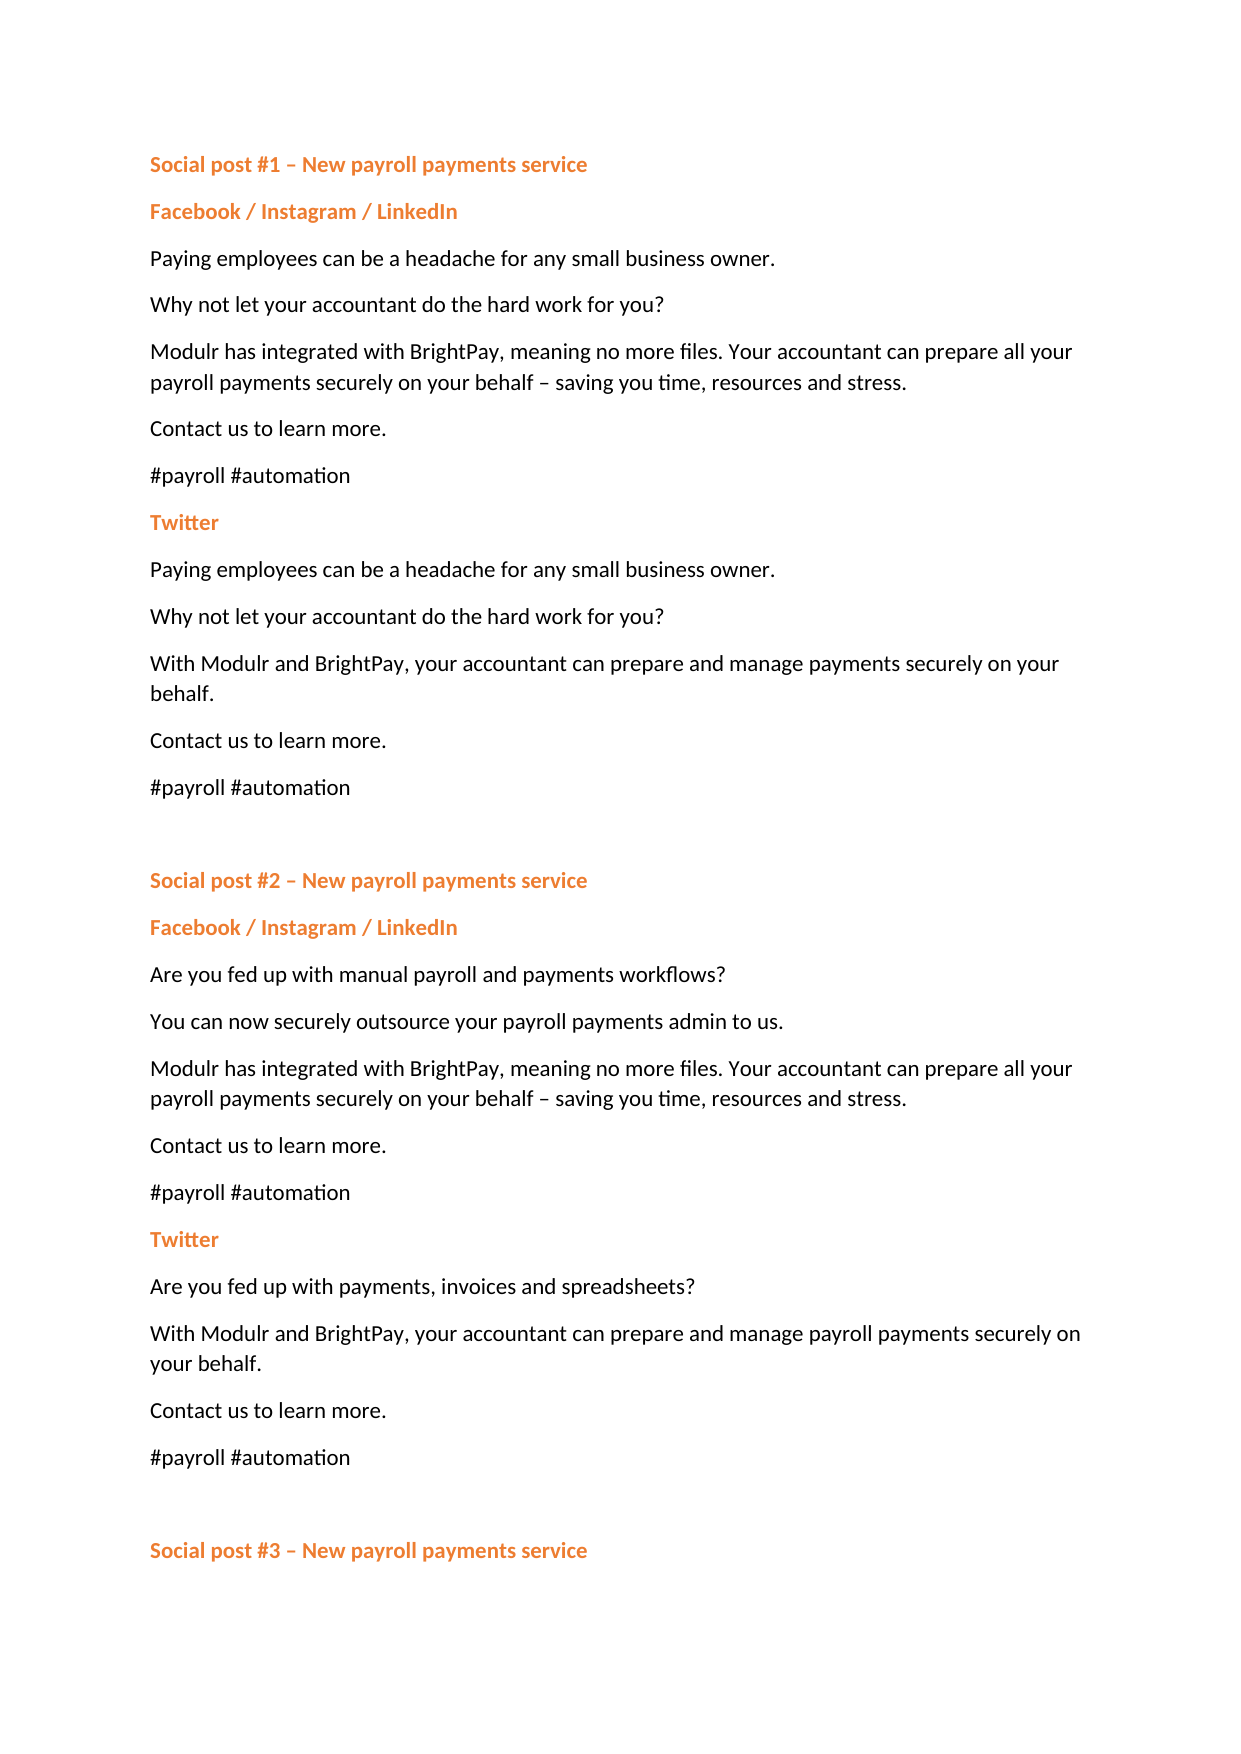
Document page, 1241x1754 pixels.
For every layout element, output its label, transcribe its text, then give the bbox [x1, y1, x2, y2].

text Contact us to learn more. [150, 1396, 1090, 1424]
text Twitter [150, 1225, 1090, 1253]
text #payroll #automation [150, 461, 1090, 489]
text Contact us to learn more. [150, 1131, 1090, 1159]
text With Modulr and BrightPay, your accountant can prepare and manage payments securely on your behalf. [150, 649, 1090, 707]
text Facebook / Instagram / LinkedIn [150, 913, 1090, 942]
text Modulr has integrated with BrightPay, meaning no more files. Your accountant can prepare all your payroll payments securely on your behalf – saving you time, resources and stress. [150, 337, 1090, 396]
text Why not let your accountant do the hard work for you? [150, 291, 1090, 319]
text You can now securely outsource your payroll payments admin to us. [150, 1007, 1090, 1035]
text Facebook / Instagram / LinkedIn [150, 197, 1090, 225]
text Paying employees can be a headache for any small business owner. [150, 244, 1090, 272]
text #payroll #automation [150, 1178, 1090, 1206]
text Contact us to learn more. [150, 726, 1090, 754]
text Social post #3 – New payroll payments service [150, 1536, 1090, 1564]
text Why not let your accountant do the hard work for you? [150, 602, 1090, 630]
text #payroll #automation [150, 1443, 1090, 1471]
text Modulr has integrated with BrightPay, meaning no more files. Your accountant can prepare all your payroll payments securely on your behalf – saving you time, resources and stress. [150, 1054, 1090, 1112]
text Twitter [150, 508, 1090, 536]
text Social post #1 – New payroll payments service [150, 150, 1090, 178]
text Are you fed up with payments, invoices and spreadsheets? [150, 1272, 1090, 1300]
text With Modulr and BrightPay, your accountant can prepare and manage payroll payments securely on your behalf. [150, 1319, 1090, 1377]
text Contact us to learn more. [150, 414, 1090, 443]
text Social post #2 – New payroll payments service [150, 867, 1090, 895]
text Are you fed up with manual payroll and payments workflows? [150, 960, 1090, 988]
text #payroll #automation [150, 773, 1090, 801]
text Paying employees can be a headache for any small business owner. [150, 555, 1090, 583]
